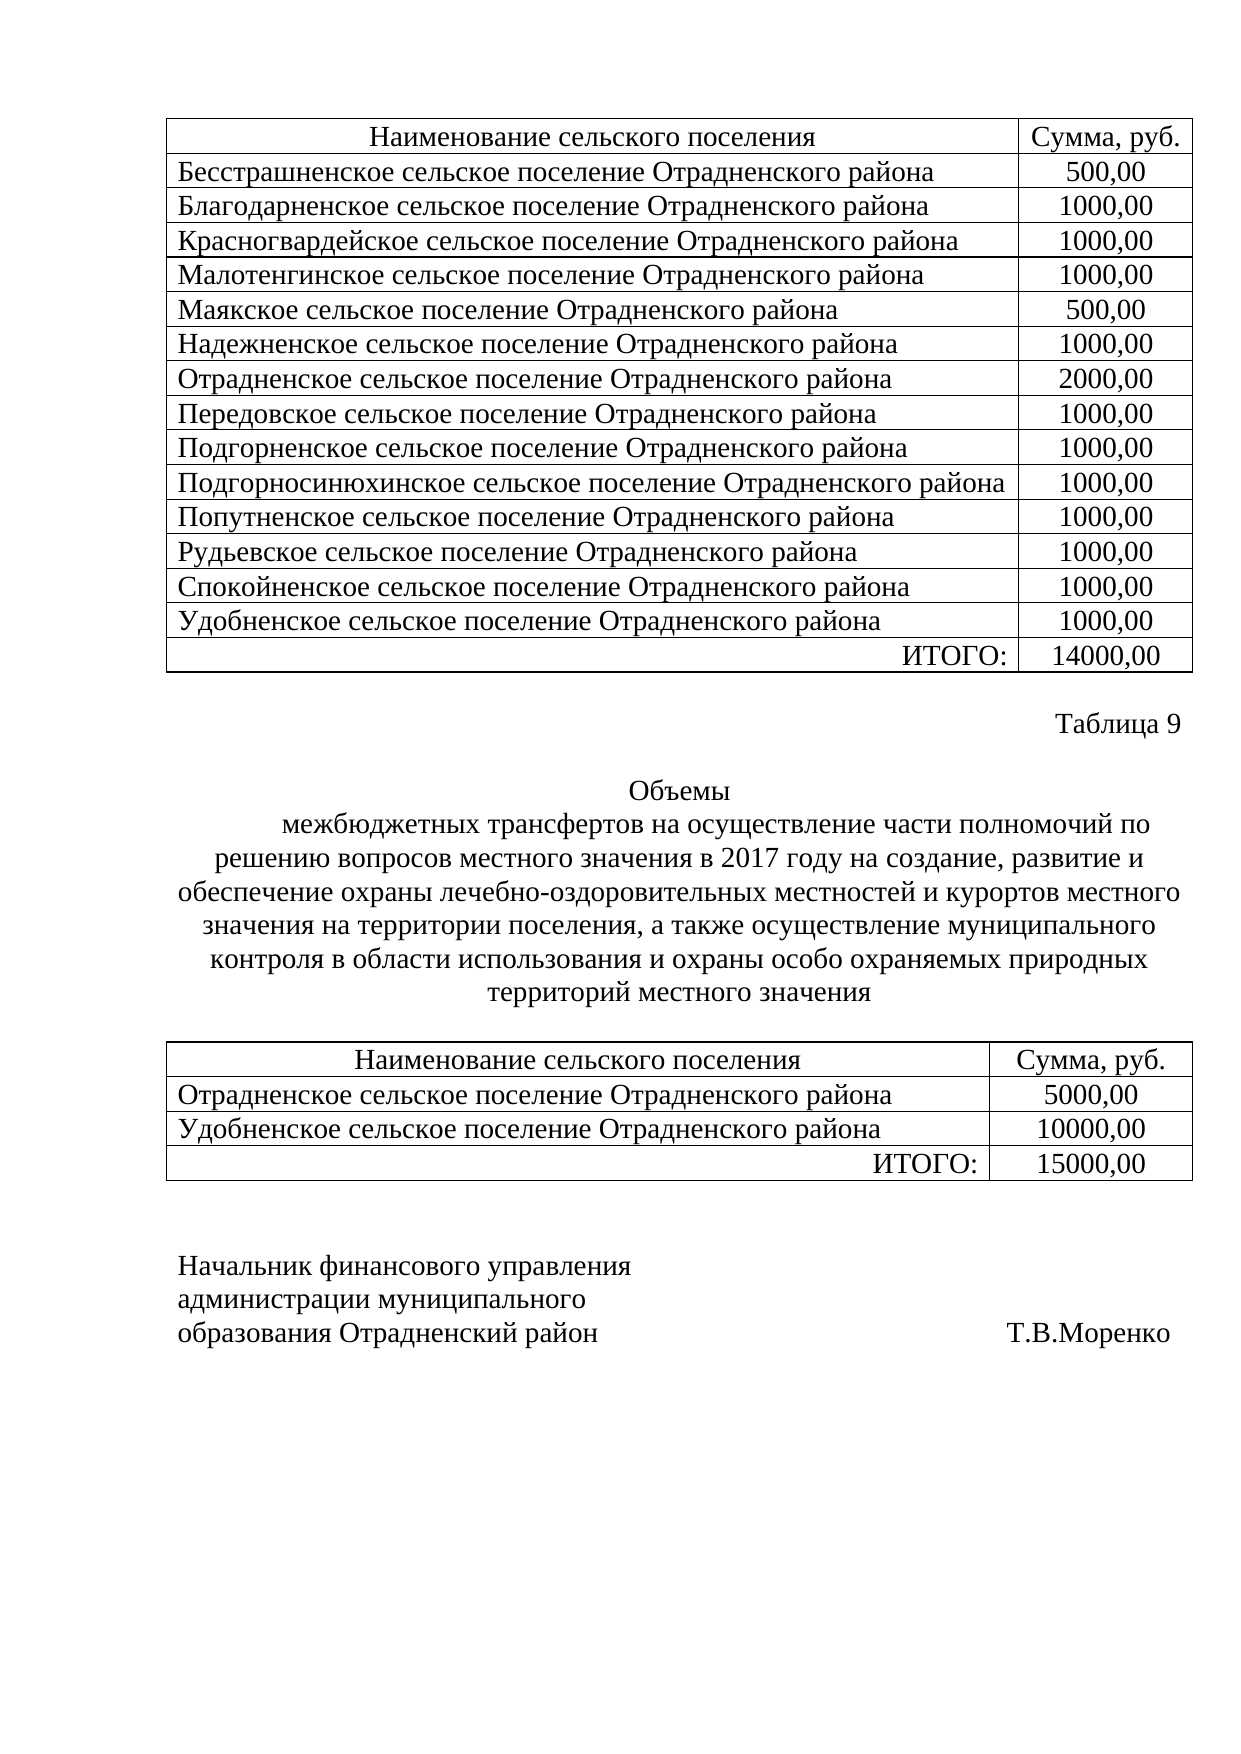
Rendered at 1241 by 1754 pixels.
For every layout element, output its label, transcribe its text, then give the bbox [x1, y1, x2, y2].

table_cell 14000,00 [1019, 638, 1192, 671]
table_cell ИТОГО: [167, 638, 1018, 671]
table_cell Рудьевское сельское поселение Отрадненского района [167, 534, 1018, 568]
table_cell 1000,00 [1019, 396, 1192, 429]
table_header Сумма, руб. [990, 1043, 1192, 1076]
table_cell 1000,00 [1019, 223, 1192, 256]
table_header Сумма, руб. [1019, 119, 1192, 153]
table_cell Подгорненское сельское поселение Отрадненского района [167, 430, 1018, 464]
table_cell 5000,00 [990, 1077, 1192, 1111]
table_cell 1000,00 [1019, 430, 1192, 464]
table_cell Красногвардейское сельское поселение Отрадненского района [167, 223, 1018, 256]
text Таблица 9 [177, 706, 1181, 739]
table_cell 1000,00 [1019, 465, 1192, 498]
table_cell 1000,00 [1019, 603, 1192, 637]
table_cell Передовское сельское поселение Отрадненского района [167, 396, 1018, 429]
table_cell Спокойненское сельское поселение Отрадненского района [167, 569, 1018, 602]
table_cell 10000,00 [990, 1112, 1192, 1145]
table_cell 1000,00 [1019, 258, 1192, 291]
table_cell 500,00 [1019, 154, 1192, 187]
text администрации муниципального [177, 1281, 1181, 1315]
table_cell Попутненское сельское поселение Отрадненского района [167, 500, 1018, 533]
table_cell Бесстрашненское сельское поселение Отрадненского района [167, 154, 1018, 187]
table_cell Подгорносинюхинское сельское поселение Отрадненского района [167, 465, 1018, 498]
table_cell Отрадненское сельское поселение Отрадненского района [167, 361, 1018, 395]
table_cell 1000,00 [1019, 188, 1192, 222]
table_cell Надежненское сельское поселение Отрадненского района [167, 327, 1018, 360]
table_cell Удобненское сельское поселение Отрадненского района [167, 603, 1018, 637]
table_cell Маякское сельское поселение Отрадненского района [167, 292, 1018, 326]
text Начальник финансового управления [177, 1248, 1181, 1281]
table_cell 1000,00 [1019, 534, 1192, 568]
table_cell Удобненское сельское поселение Отрадненского района [167, 1112, 989, 1145]
text межбюджетных трансфертов на осуществление части полномочий по решению вопросов местного значения в 2017 году на создание, развитие и обеспечение охраны лечебно-оздоровительных местностей и курортов местного значения на территории поселения, а также осуществление муниципального контроля в области использования и охраны особо охраняемых природных территорий местного значения [177, 807, 1181, 1008]
text образования Отрадненский район Т.В.Моренко [177, 1315, 1181, 1348]
table_cell ИТОГО: [167, 1146, 989, 1180]
table_cell 2000,00 [1019, 361, 1192, 395]
table_cell Малотенгинское сельское поселение Отрадненского района [167, 258, 1018, 291]
text Объемы [177, 773, 1181, 807]
table_cell 1000,00 [1019, 500, 1192, 533]
table_header Наименование сельского поселения [167, 119, 1018, 153]
table_cell 1000,00 [1019, 569, 1192, 602]
table_cell Благодарненское сельское поселение Отрадненского района [167, 188, 1018, 222]
table_cell 15000,00 [990, 1146, 1192, 1180]
table_cell 500,00 [1019, 292, 1192, 326]
table_cell 1000,00 [1019, 327, 1192, 360]
table_cell Отрадненское сельское поселение Отрадненского района [167, 1077, 989, 1111]
table_header Наименование сельского поселения [167, 1043, 989, 1076]
